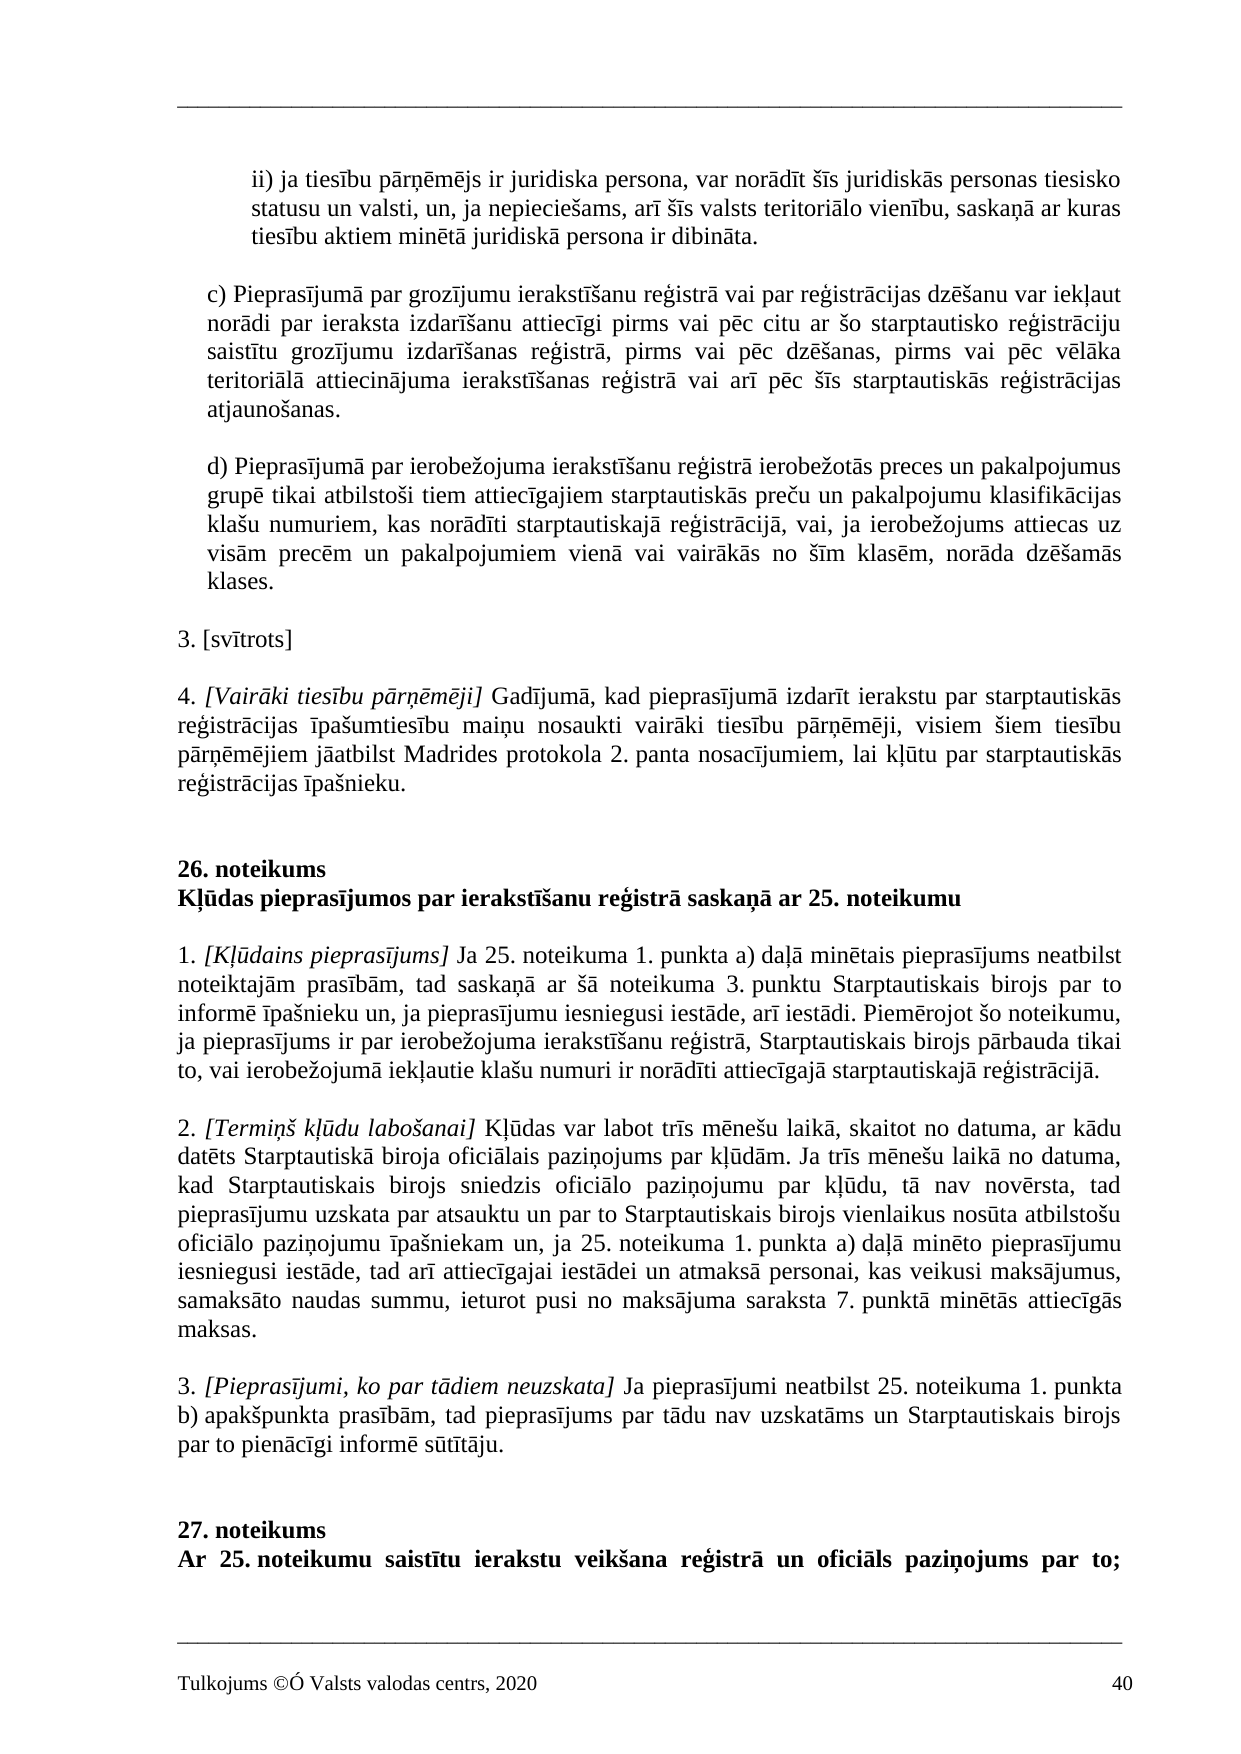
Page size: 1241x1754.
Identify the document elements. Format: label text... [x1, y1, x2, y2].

text 2. [Termiņš kļūdu labošanai] Kļūdas var labot trīs mēnešu laikā, skaitot no datuma, ar kādu datēts Starptautiskā biroja oficiālais paziņojums par kļūdām. Ja trīs mēnešu laikā no datuma, kad Starptautiskais birojs sniedzis oficiālo paziņojumu par kļūdu, tā nav novērsta, tad pieprasījumu uzskata par atsauktu un par to Starptautiskais birojs vienlaikus nosūta atbilstošu oficiālo paziņojumu īpašniekam un, ja 25. noteikuma 1. punkta a) daļā minēto pieprasījumu iesniegusi iestāde, tad arī attiecīgajai iestādei un atmaksā personai, kas veikusi maksājumus, samaksāto naudas summu, ieturot pusi no maksājuma saraksta 7. punktā minētās attiecīgās maksas. [177, 1113, 1122, 1343]
text d) Pieprasījumā par ierobežojuma ierakstīšanu reģistrā ierobežotās preces un pakalpojumus grupē tikai atbilstoši tiem attiecīgajiem starptautiskās preču un pakalpojumu klasifikācijas klašu numuriem, kas norādīti starptautiskajā reģistrācijā, vai, ja ierobežojums attiecas uz visām precēm un pakalpojumiem vienā vai vairākās no šīm klasēm, norāda dzēšamās klases. [207, 451, 1122, 595]
text Kļūdas pieprasījumos par ierakstīšanu reģistrā saskaņā ar 25. noteikumu [177, 883, 1122, 911]
subtitle 27. noteikums [177, 1515, 1122, 1544]
text 4. [Vairāki tiesību pārņēmēji] Gadījumā, kad pieprasījumā izdarīt ierakstu par starptautiskās reģistrācijas īpašumtiesību maiņu nosaukti vairāki tiesību pārņēmēji, visiem šiem tiesību pārņēmējiem jāatbilst Madrides protokola 2. panta nosacījumiem, lai kļūtu par starptautiskās reģistrācijas īpašnieku. [177, 681, 1122, 796]
text ii) ja tiesību pārņēmējs ir juridiska persona, var norādīt šīs juridiskās personas tiesisko statusu un valsti, un, ja nepieciešams, arī šīs valsts teritoriālo vienību, saskaņā ar kuras tiesību aktiem minētā juridiskā persona ir dibināta. [251, 164, 1122, 250]
text 3. [Pieprasījumi, ko par tādiem neuzskata] Ja pieprasījumi neatbilst 25. noteikuma 1. punkta b) apakšpunkta prasībām, tad pieprasījums par tādu nav uzskatāms un Starptautiskais birojs par to pienācīgi informē sūtītāju. [177, 1371, 1122, 1458]
text 1. [Kļūdains pieprasījums] Ja 25. noteikuma 1. punkta a) daļā minētais pieprasījums neatbilst noteiktajām prasībām, tad saskaņā ar šā noteikuma 3. punktu Starptautiskais birojs par to informē īpašnieku un, ja pieprasījumu iesniegusi iestāde, arī iestādi. Piemērojot šo noteikumu, ja pieprasījums ir par ierobežojuma ierakstīšanu reģistrā, Starptautiskais birojs pārbauda tikai to, vai ierobežojumā iekļautie klašu numuri ir norādīti attiecīgajā starptautiskajā reģistrācijā. [177, 940, 1122, 1084]
text c) Pieprasījumā par grozījumu ierakstīšanu reģistrā vai par reģistrācijas dzēšanu var iekļaut norādi par ieraksta izdarīšanu attiecīgi pirms vai pēc citu ar šo starptautisko reģistrāciju saistītu grozījumu izdarīšanas reģistrā, pirms vai pēc dzēšanas, pirms vai pēc vēlāka teritoriālā attiecinājuma ierakstīšanas reģistrā vai arī pēc šīs starptautiskās reģistrācijas atjaunošanas. [207, 279, 1122, 423]
text 3. [svītrots] [177, 624, 1122, 653]
subtitle 26. noteikums [177, 854, 1122, 883]
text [177, 1544, 1122, 1573]
